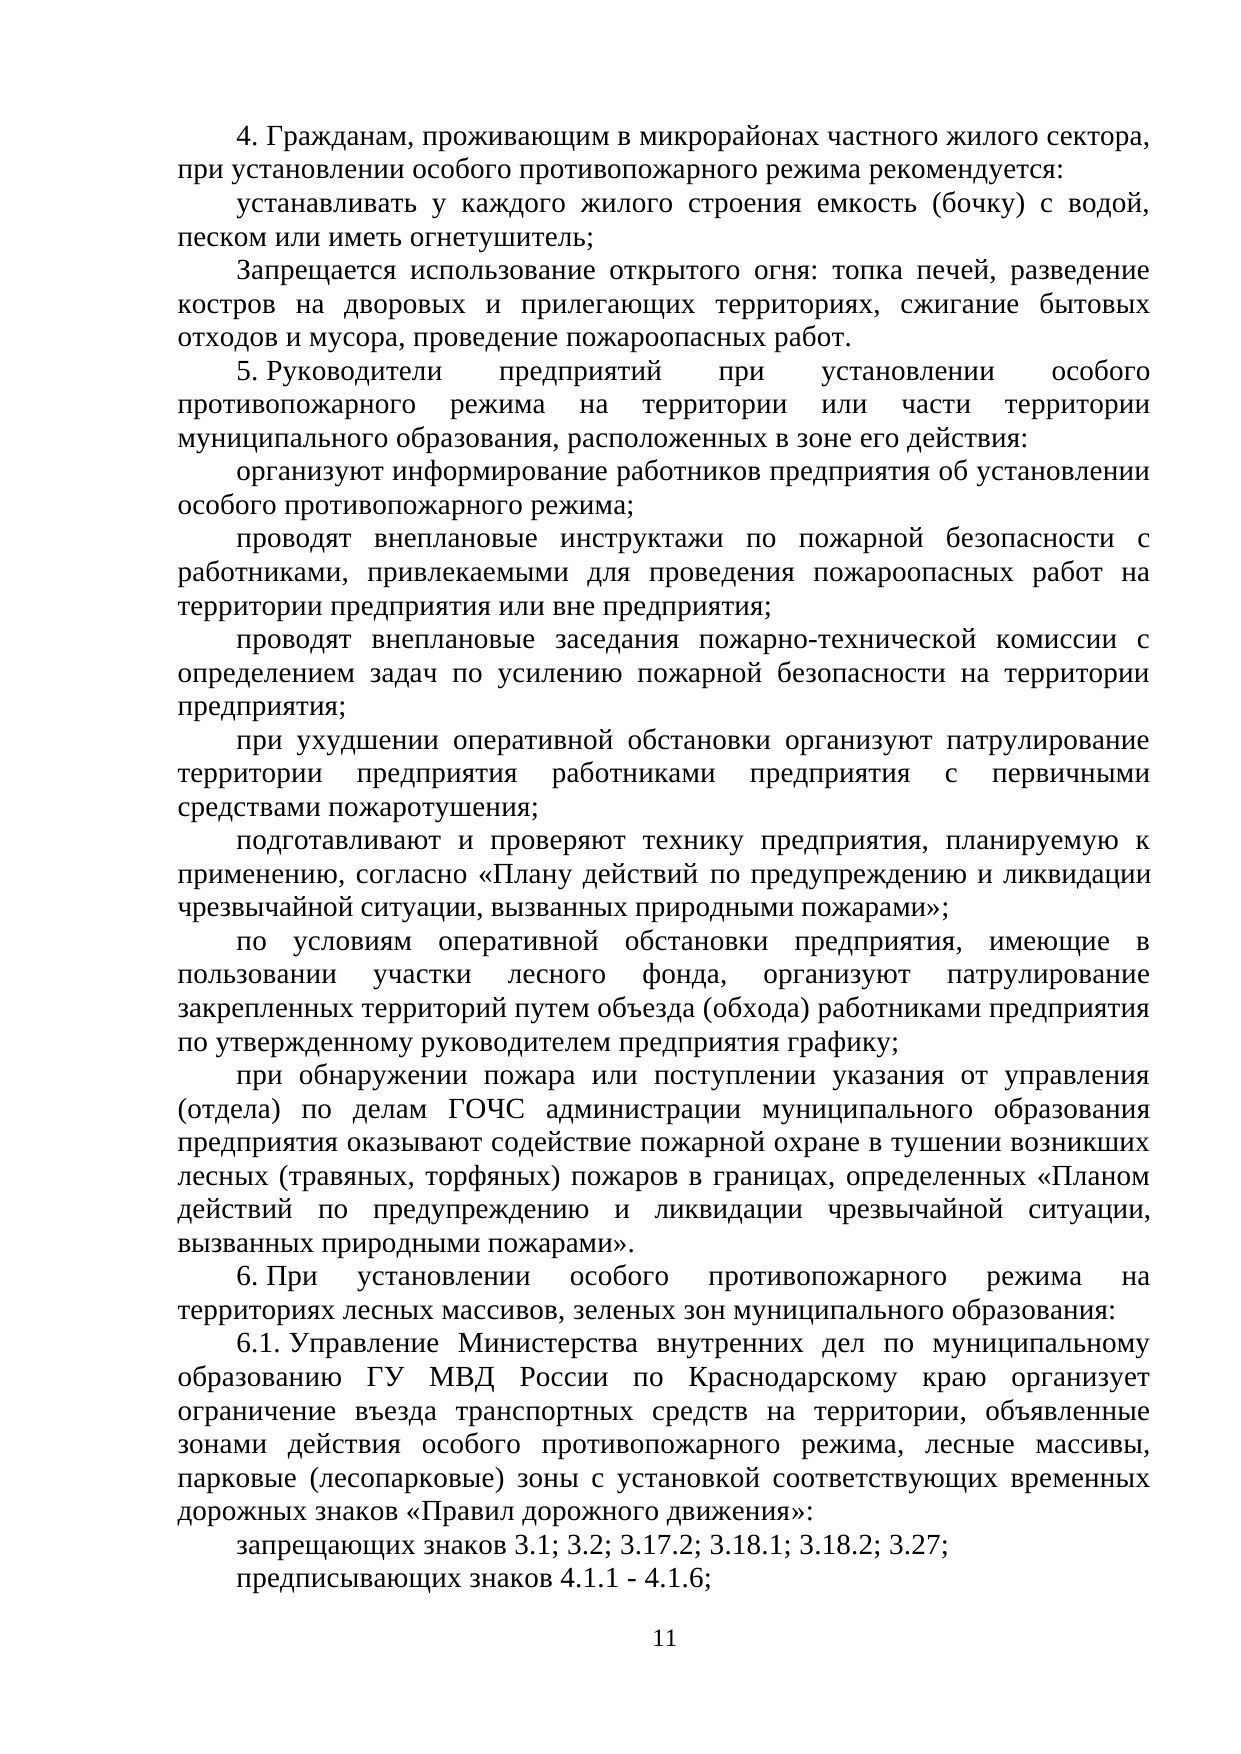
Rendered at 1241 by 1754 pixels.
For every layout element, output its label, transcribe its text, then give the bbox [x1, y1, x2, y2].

text устанавливать у каждого жилого строения емкость (бочку) с водой, песком или иметь огнетушитель; [177, 185, 1152, 252]
text подготавливают и проверяют технику предприятия, планируемую к применению, согласно «Плану действий по предупреждению и ликвидации чрезвычайной ситуации, вызванных природными пожарами»; [177, 822, 1152, 923]
text проводят внеплановые инструктажи по пожарной безопасности с работниками, привлекаемыми для проведения пожароопасных работ на территории предприятия или вне предприятия; [177, 521, 1152, 621]
text при обнаружении пожара или поступлении указания от управления (отдела) по делам ГОЧС администрации муниципального образования предприятия оказывают содействие пожарной охране в тушении возникших лесных (травяных, торфяных) пожаров в границах, определенных «Планом действий по предупреждению и ликвидации чрезвычайной ситуации, вызванных природными пожарами». [177, 1057, 1152, 1258]
text 4. Гражданам, проживающим в микрорайонах частного жилого сектора, при установлении особого противопожарного режима рекомендуется: [177, 118, 1152, 185]
text запрещающих знаков 3.1; 3.2; 3.17.2; 3.18.1; 3.18.2; 3.27; [177, 1527, 1152, 1560]
text 6. При установлении особого противопожарного режима на территориях лесных массивов, зеленых зон муниципального образования: [177, 1258, 1152, 1326]
text Запрещается использование открытого огня: топка печей, разведение костров на дворовых и прилегающих территориях, сжигание бытовых отходов и мусора, проведение пожароопасных работ. [177, 252, 1152, 353]
text организуют информирование работников предприятия об установлении особого противопожарного режима; [177, 453, 1152, 521]
text 6.1. Управление Министерства внутренних дел по муниципальному образованию ГУ МВД России по Краснодарскому краю организует ограничение въезда транспортных средств на территории, объявленные зонами действия особого противопожарного режима, лесные массивы, парковые (лесопарковые) зоны с установкой соответствующих временных дорожных знаков «Правил дорожного движения»: [177, 1326, 1152, 1527]
text при ухудшении оперативной обстановки организуют патрулирование территории предприятия работниками предприятия с первичными средствами пожаротушения; [177, 722, 1152, 822]
text 5. Руководители предприятий при установлении особого противопожарного режима на территории или части территории муниципального образования, расположенных в зоне его действия: [177, 353, 1152, 453]
text по условиям оперативной обстановки предприятия, имеющие в пользовании участки лесного фонда, организуют патрулирование закрепленных территорий путем объезда (обхода) работниками предприятия по утвержденному руководителем предприятия графику; [177, 923, 1152, 1057]
text проводят внеплановые заседания пожарно-технической комиссии с определением задач по усилению пожарной безопасности на территории предприятия; [177, 621, 1152, 722]
text предписывающих знаков 4.1.1 - 4.1.6; [177, 1560, 1152, 1594]
